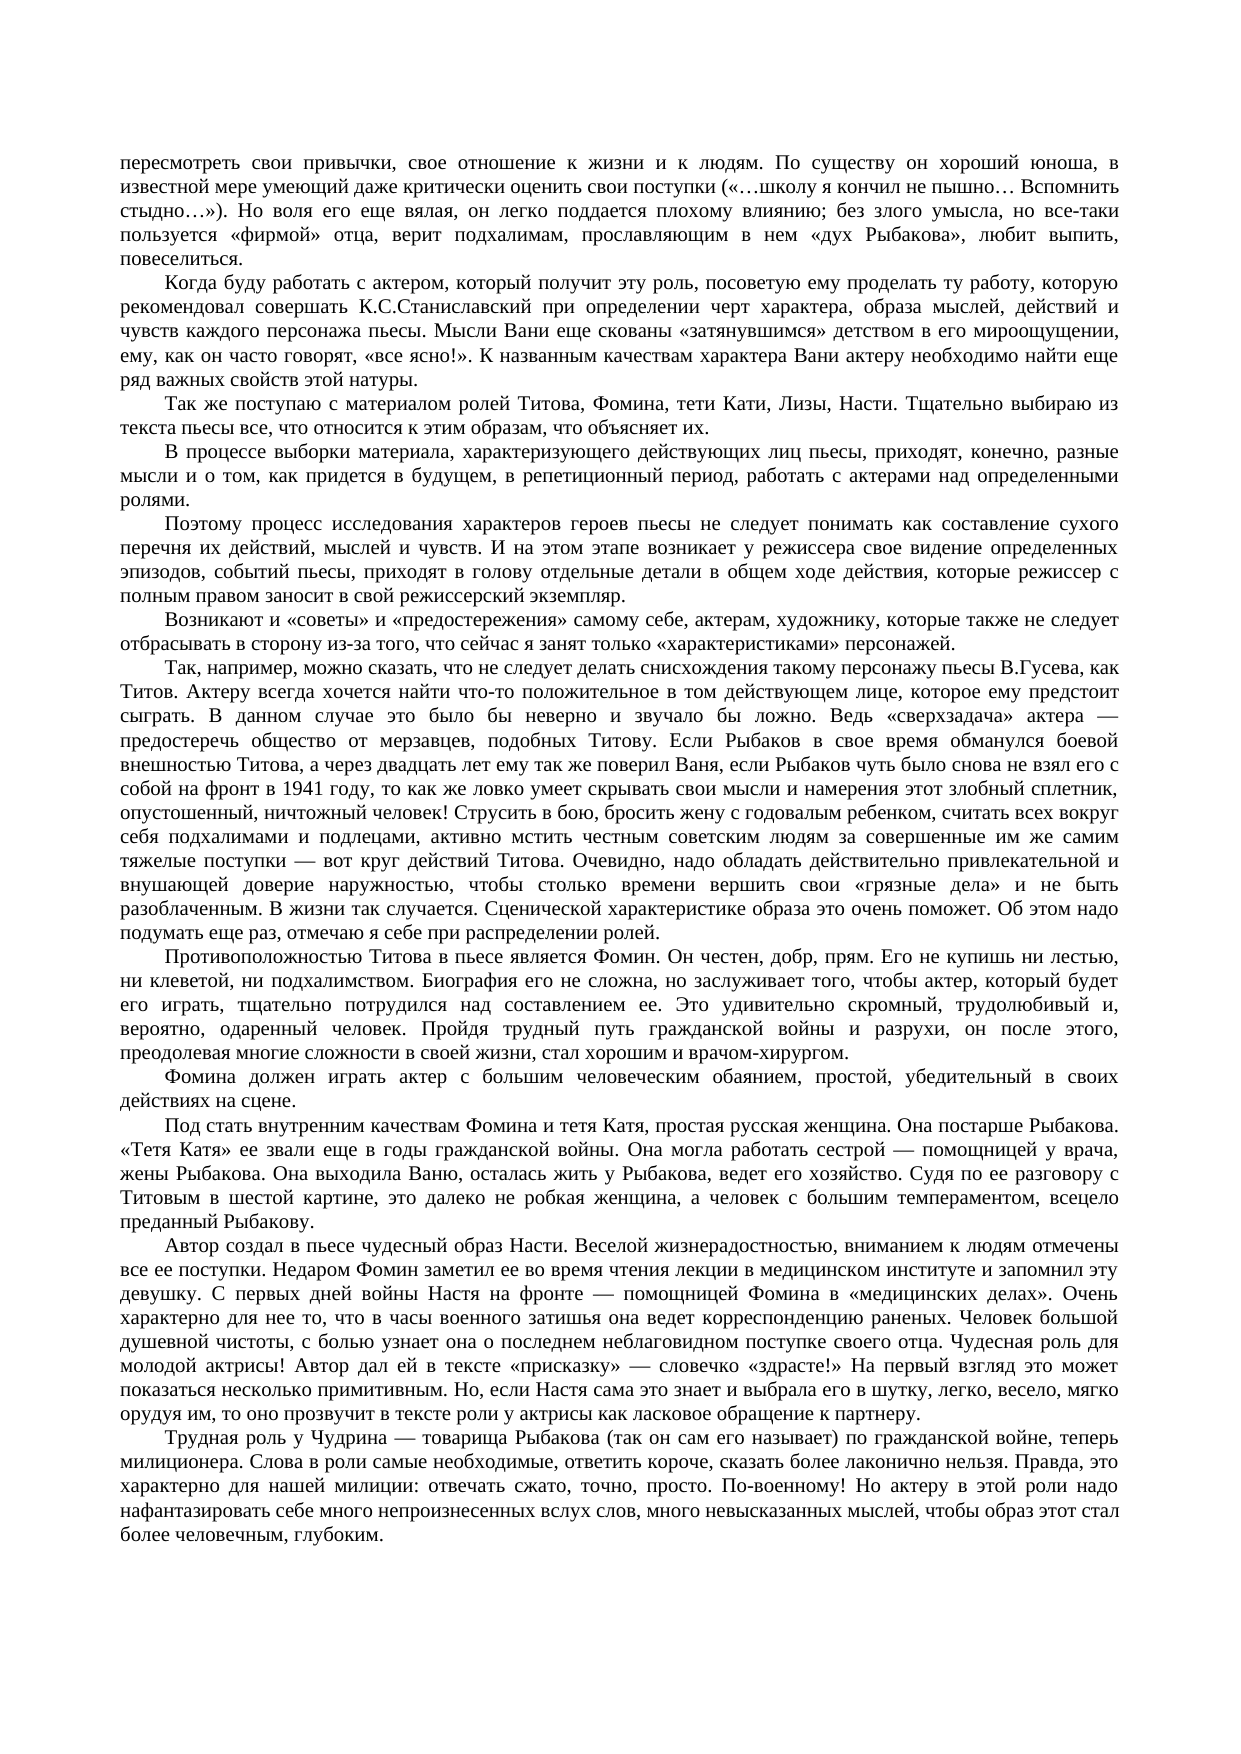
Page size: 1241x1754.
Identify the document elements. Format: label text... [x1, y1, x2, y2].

text Автор создал в пьесе чудесный образ Насти. Веселой жизнерадостностью, вниманием к людям отмечены все ее поступки. Недаром Фомин заметил ее во время чтения лекции в медицинском институте и запомнил эту девушку. С первых дней войны Настя на фронте — помощницей Фомина в «медицинских делах». Очень характерно для нее то, что в часы военного затишья она ведет корреспонденцию раненых. Человек большой душевной чистоты, с болью узнает она о последнем неблаговидном поступке своего отца. Чудесная роль для молодой актрисы! Автор дал ей в тексте «присказку» — словечко «здрасте!» На первый взгляд это может показаться несколько примитивным. Но, если Настя сама это знает и выбрала его в шутку, легко, весело, мягко орудуя им, то оно прозвучит в тексте роли у актрисы как ласковое обращение к партнеру. [120, 1233, 1120, 1425]
text Так же поступаю с материалом ролей Титова, Фомина, тети Кати, Лизы, Насти. Тщательно выбираю из текста пьесы все, что относится к этим образам, что объясняет их. [120, 391, 1120, 439]
text Поэтому процесс исследования характеров героев пьесы не следует понимать как составление сухого перечня их действий, мыслей и чувств. И на этом этапе возникает у режиссера свое видение определенных эпизодов, событий пьесы, приходят в голову отдельные детали в общем ходе действия, которые режиссер с полным правом заносит в свой режиссерский экземпляр. [120, 511, 1120, 607]
text Когда буду работать с актером, который получит эту роль, посоветую ему проделать ту работу, которую рекомендовал совершать К.С.Станиславский при определении черт характера, образа мыслей, действий и чувств каждого персонажа пьесы. Мысли Вани еще скованы «затянувшимся» детством в его мироощущении, ему, как он часто говорят, «все ясно!». К названным качествам характера Вани актеру необходимо найти еще ряд важных свойств этой натуры. [120, 270, 1120, 391]
text Так, например, можно сказать, что не следует делать снисхождения такому персонажу пьесы В.Гусева, как Титов. Актеру всегда хочется найти что-то положительное в том действующем лице, которое ему предстоит сыграть. В данном случае это было бы неверно и звучало бы ложно. Ведь «сверхзадача» актера — предостеречь общество от мерзавцев, подобных Титову. Если Рыбаков в свое время обманулся боевой внешностью Титова, а через двадцать лет ему так же поверил Ваня, если Рыбаков чуть было снова не взял его с собой на фронт в 1941 году, то как же ловко умеет скрывать свои мысли и намерения этот злобный сплетник, опустошенный, ничтожный человек! Струсить в бою, бросить жену с годовалым ребенком, считать всех вокруг себя подхалимами и подлецами, активно мстить честным советским людям за совершенные им же самим тяжелые поступки — вот круг действий Титова. Очевидно, надо обладать действительно привлекательной и внушающей доверие наружностью, чтобы столько времени вершить свои «грязные дела» и не быть разоблаченным. В жизни так случается. Сценической характеристике образа это очень поможет. Об этом надо подумать еще раз, отмечаю я себе при распределении ролей. [120, 655, 1120, 944]
text Под стать внутренним качествам Фомина и тетя Катя, простая русская женщина. Она постарше Рыбакова. «Тетя Катя» ее звали еще в годы гражданской войны. Она могла работать сестрой — помощницей у врача, жены Рыбакова. Она выходила Ваню, осталась жить у Рыбакова, ведет его хозяйство. Судя по ее разговору с Титовым в шестой картине, это далеко не робкая женщина, а человек с большим темпераментом, всецело преданный Рыбакову. [120, 1112, 1120, 1233]
text Фомина должен играть актер с большим человеческим обаянием, простой, убедительный в своих действиях на сцене. [120, 1064, 1120, 1112]
text Трудная роль у Чудрина — товарища Рыбакова (так он сам его называет) по гражданской войне, теперь милиционера. Слова в роли самые необходимые, ответить короче, сказать более лаконично нельзя. Правда, это характерно для нашей милиции: отвечать сжато, точно, просто. По-военному! Но актеру в этой роли надо нафантазировать себе много непроизнесенных вслух слов, много невысказанных мыслей, чтобы образ этот стал более человечным, глубоким. [120, 1425, 1120, 1546]
text Противоположностью Титова в пьесе является Фомин. Он честен, добр, прям. Его не купишь ни лестью, ни клеветой, ни подхалимством. Биография его не сложна, но заслуживает того, чтобы актер, который будет его играть, тщательно потрудился над составлением ее. Это удивительно скромный, трудолюбивый и, вероятно, одаренный человек. Пройдя трудный путь гражданской войны и разрухи, он после этого, преодолевая многие сложности в своей жизни, стал хорошим и врачом-хирургом. [120, 944, 1120, 1064]
text В процессе выборки материала, характеризующего действующих лиц пьесы, приходят, конечно, разные мысли и о том, как придется в будущем, в репетиционный период, работать с актерами над определенными ролями. [120, 439, 1120, 511]
text Возникают и «советы» и «предостережения» самому себе, актерам, художнику, которые также не следует отбрасывать в сторону из-за того, что сейчас я занят только «характеристиками» персонажей. [120, 607, 1120, 655]
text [120, 150, 1120, 270]
